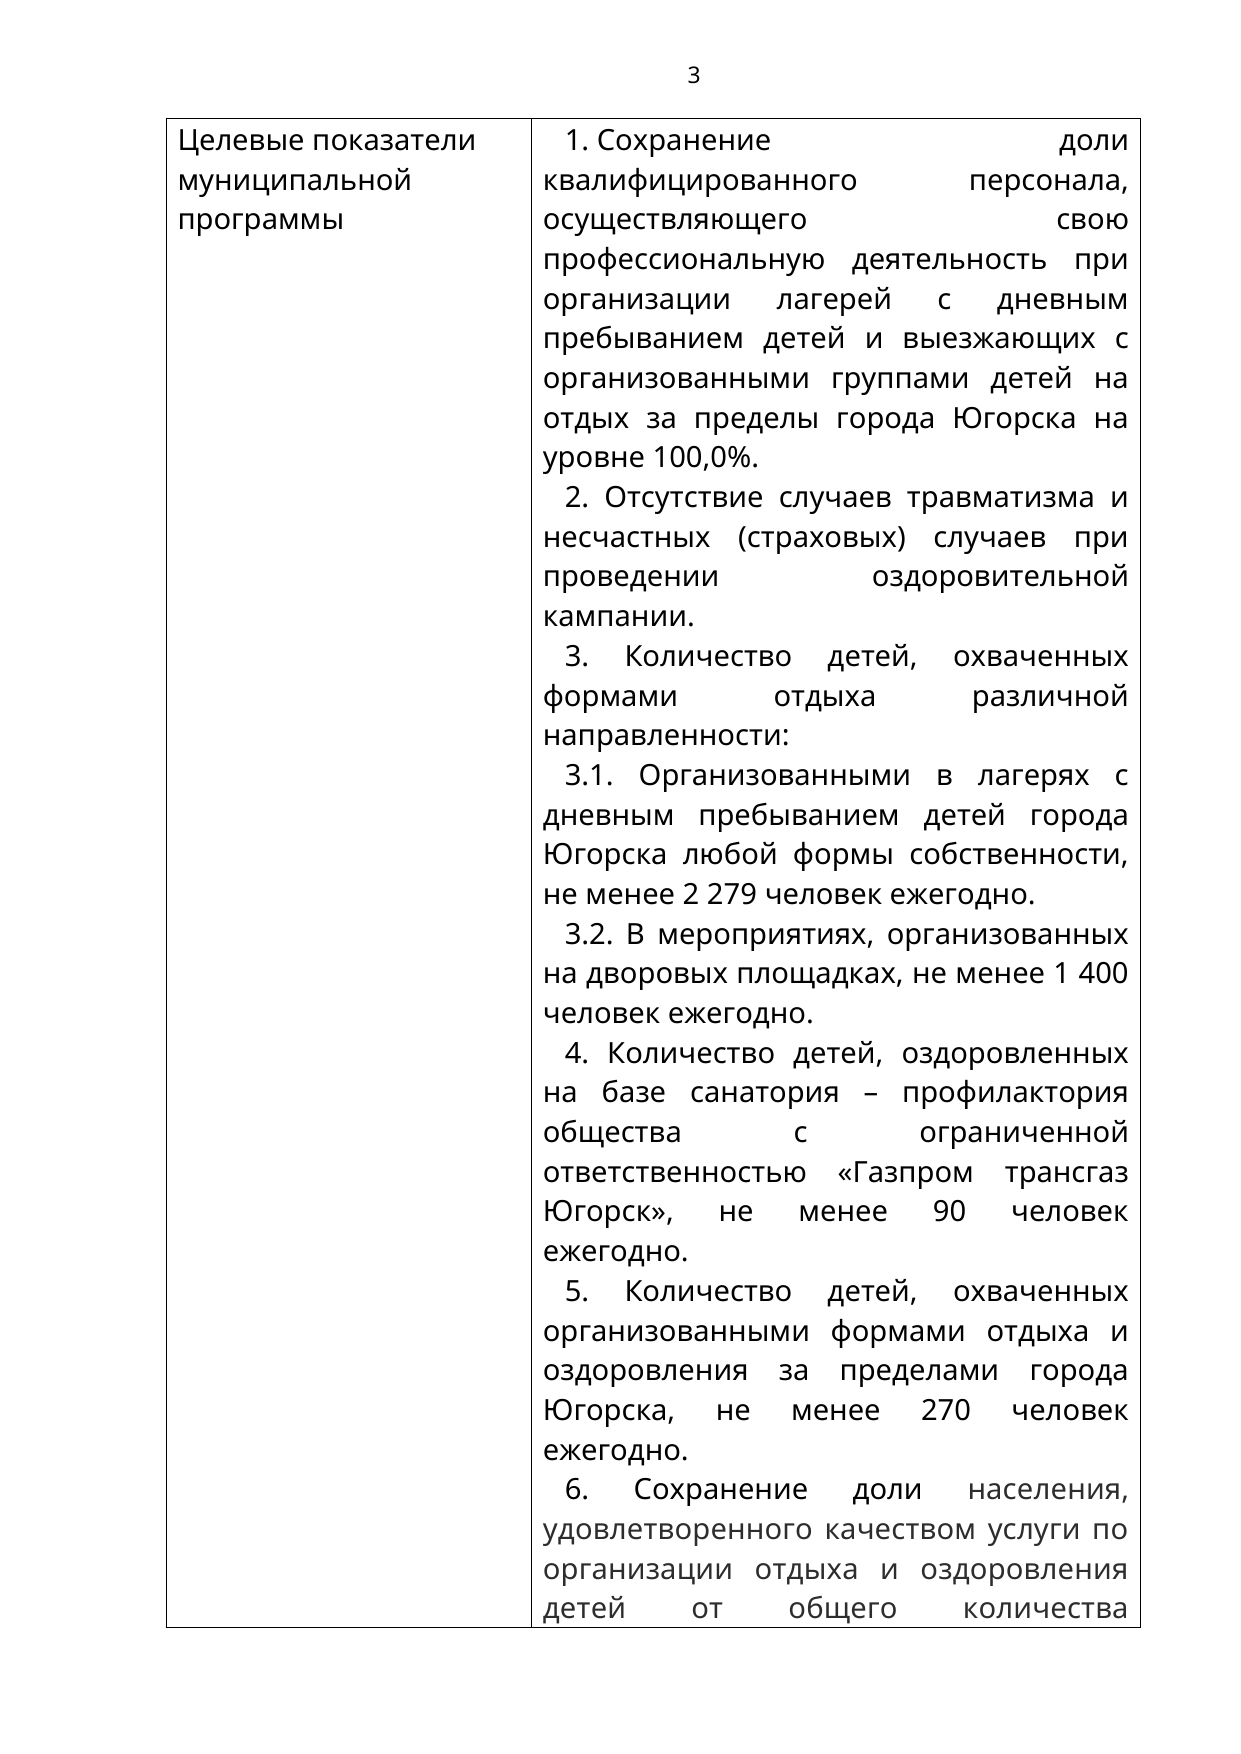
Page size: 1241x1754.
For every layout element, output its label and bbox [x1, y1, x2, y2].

table_cell [532, 119, 1140, 1627]
table_cell [167, 119, 531, 1627]
